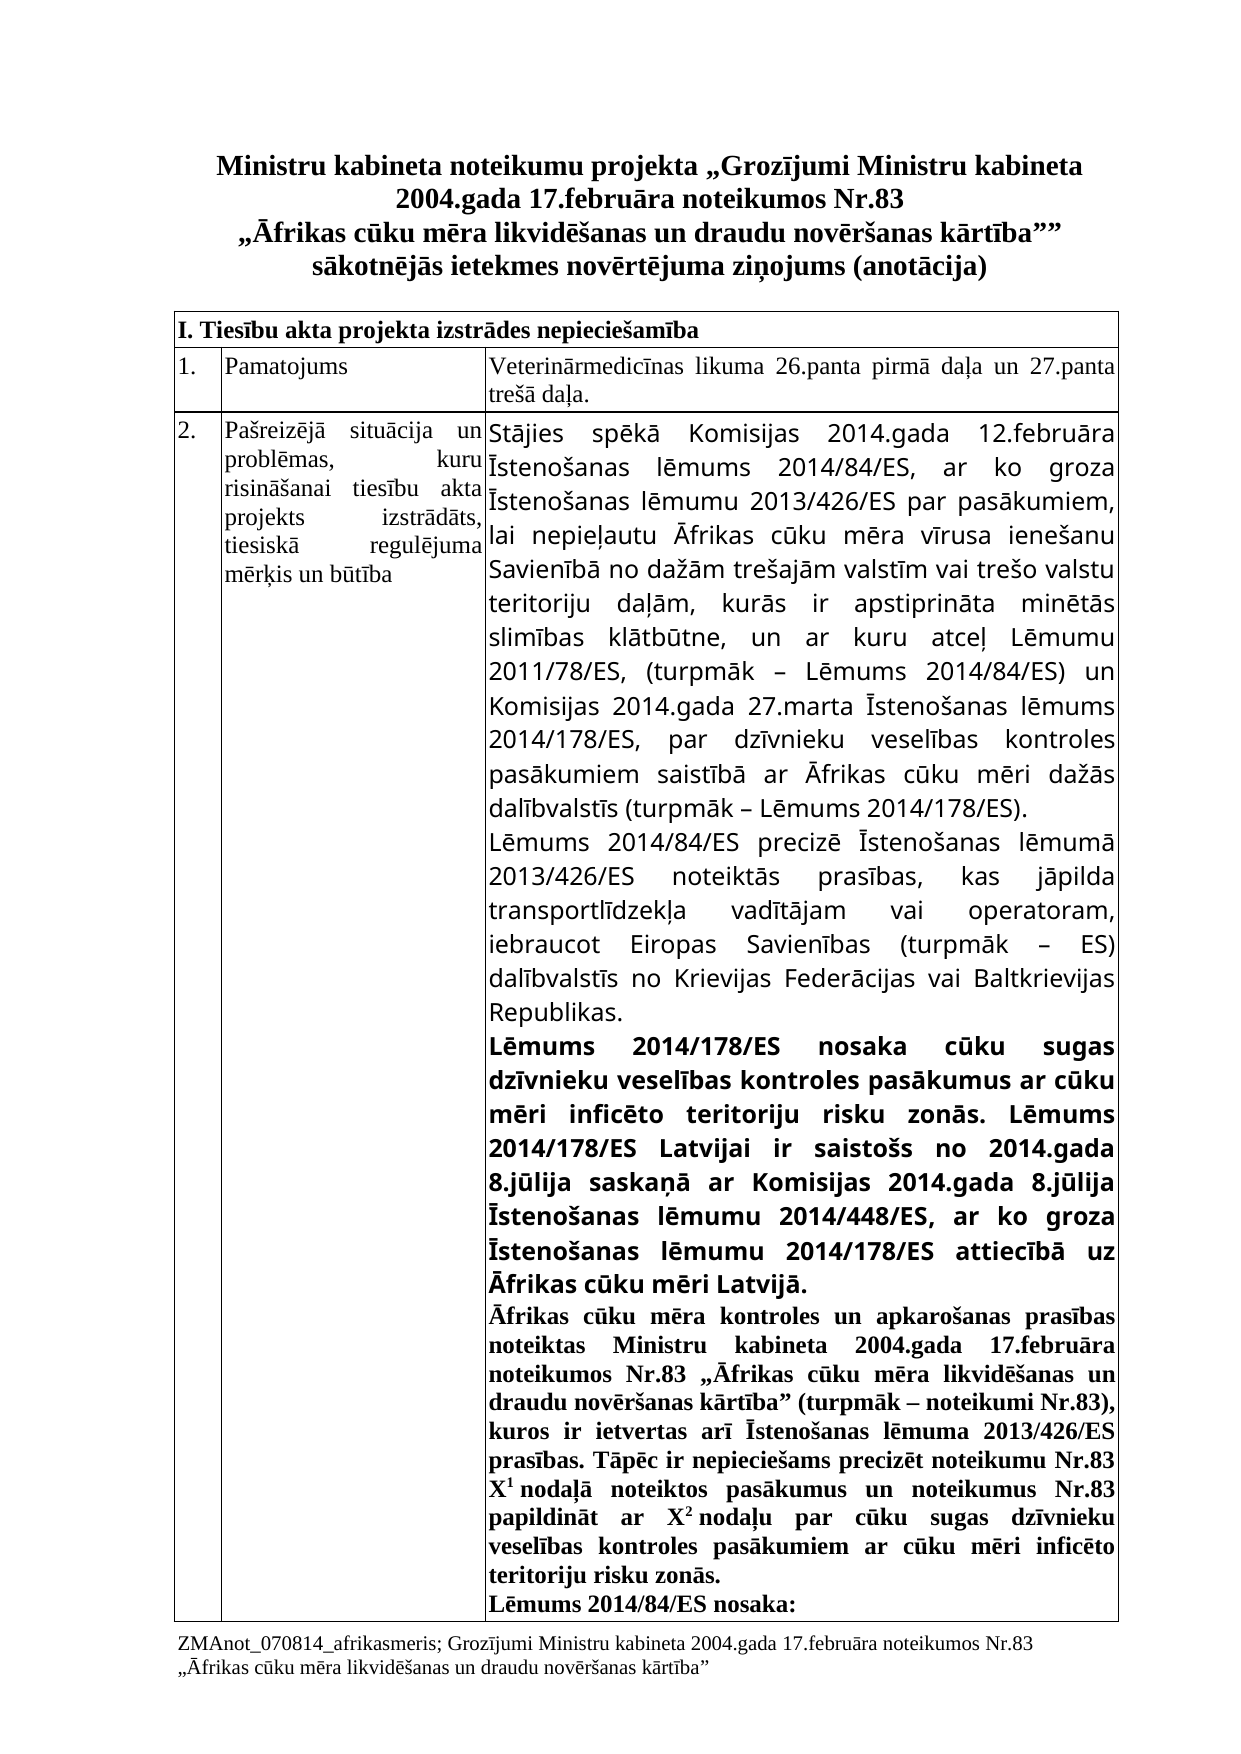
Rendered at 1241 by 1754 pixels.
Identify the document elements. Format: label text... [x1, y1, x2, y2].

table_cell Veterinārmedicīnas likuma 26.panta pirmā daļa un 27.panta trešā daļa. [486, 348, 1118, 411]
text sākotnējās ietekmes novērtējuma ziņojums (anotācija) [177, 248, 1122, 282]
table_header I. Tiesību akta projekta izstrādes nepieciešamība [175, 312, 1118, 347]
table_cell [486, 413, 1118, 1621]
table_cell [222, 413, 485, 1621]
text Ministru kabineta noteikumu projekta „Grozījumi Ministru kabineta 2004.gada 17.februāra noteikumos Nr.83 [177, 148, 1122, 215]
text „Āfrikas cūku mēra likvidēšanas un draudu novēršanas kārtība”” [177, 215, 1122, 248]
table_cell 2. [175, 413, 221, 1621]
table_cell Pamatojums [222, 348, 485, 411]
table_cell 1. [175, 348, 221, 411]
